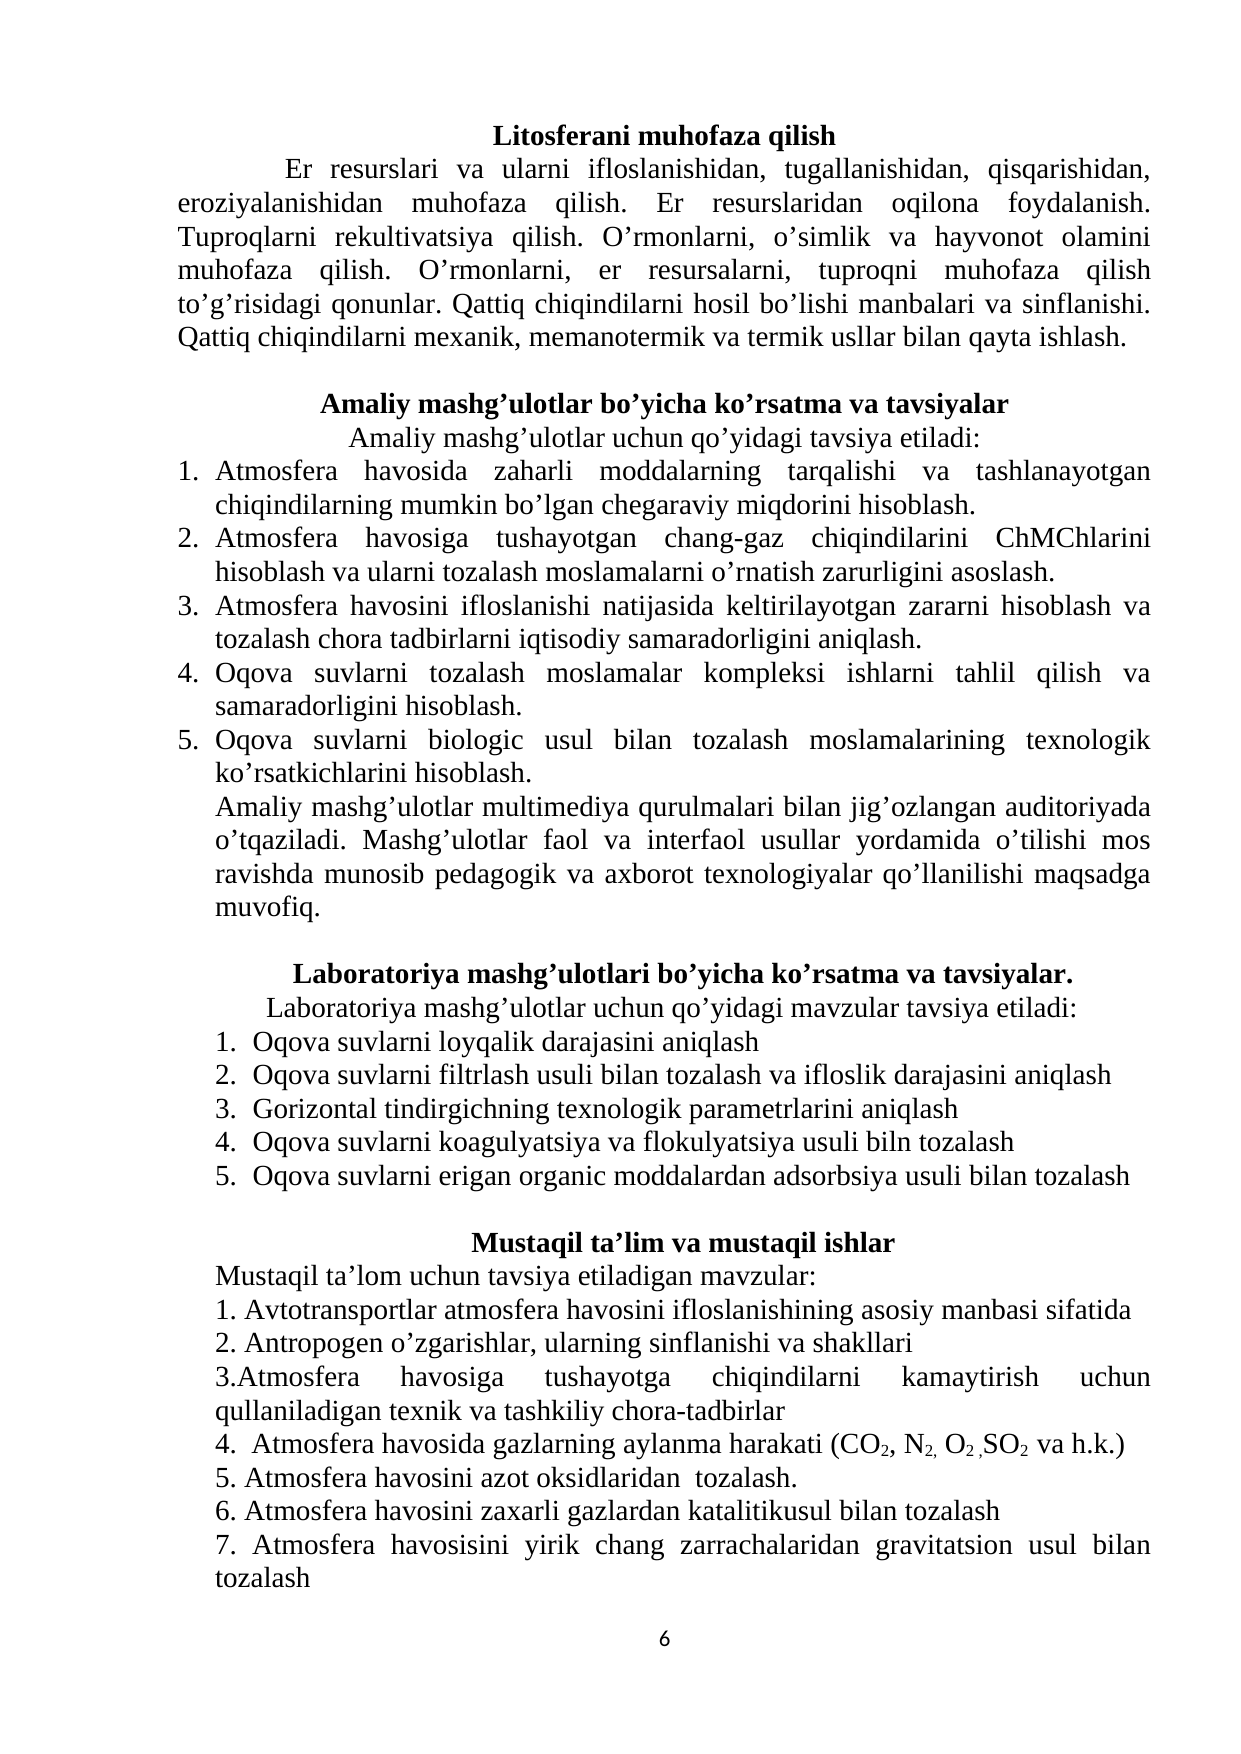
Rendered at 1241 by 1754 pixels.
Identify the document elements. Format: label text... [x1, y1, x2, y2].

text 5. Atmosfera havosini azot oksidlaridan tozalash. [215, 1460, 1152, 1493]
text Laboratoriya mashg’ulotlari bo’yicha ko’rsatma va tavsiyalar. [215, 957, 1152, 990]
list Oqova suvlarni filtrlash usuli bilan tozalash va ifloslik darajasini aniqlash [215, 1057, 1152, 1091]
list Atmosfera havosini ifloslanishi natijasida keltirilayotgan zararni hisoblash va tozalash chora tadbirlarni iqtisodiy samaradorligini aniqlash. [177, 588, 1152, 655]
text Mustaqil ta’lom uchun tavsiya etiladigan mavzular: [215, 1258, 1152, 1292]
text Amaliy mashg’ulotlar uchun qo’yidagi tavsiya etiladi: [177, 420, 1152, 453]
text 7. Atmosfera havosisini yirik chang zarrachalaridan gravitatsion usul bilan tozalash [215, 1527, 1152, 1594]
list Oqova suvlarni erigan organic moddalardan adsorbsiya usuli bilan tozalash [215, 1158, 1152, 1191]
text Er resurslari va ularni ifloslanishidan, tugallanishidan, qisqarishidan, eroziyalanishidan muhofaza qilish. Er resurslaridan oqilona foydalanish. Tuproqlarni rekultivatsiya qilish. O’rmonlarni, o’simlik va hayvonot olamini muhofaza qilish. O’rmonlarni, er resursalarni, tuproqni muhofaza qilish to’g’risidagi qonunlar. Qattiq chiqindilarni hosil bo’lishi manbalari va sinflanishi. Qattiq chiqindilarni mexanik, memanotermik va termik usllar bilan qayta ishlash. [177, 152, 1152, 353]
list Oqova suvlarni biologic usul bilan tozalash moslamalarining texnologik ko’rsatkichlarini hisoblash. [177, 722, 1152, 789]
text Mustaqil ta’lim va mustaqil ishlar [215, 1225, 1152, 1258]
text 3.Atmosfera havosiga tushayotga chiqindilarni kamaytirish uchun qullaniladigan texnik va tashkiliy chora-tadbirlar [215, 1359, 1152, 1426]
text 2. Antropogen o’zgarishlar, ularning sinflanishi va shakllari [215, 1326, 1152, 1359]
text 4. Atmosfera havosida gazlarning aylanma harakati (CO2, N2, O2 ,SO2 va h.k.) [215, 1426, 1152, 1460]
text Litosferani muhofaza qilish [177, 118, 1152, 152]
text 6. Atmosfera havosini zaxarli gazlardan katalitikusul bilan tozalash [215, 1493, 1152, 1527]
list Oqova suvlarni koagulyatsiya va flokulyatsiya usuli biln tozalash [215, 1124, 1152, 1158]
list Atmosfera havosida zaharli moddalarning tarqalishi va tashlanayotgan chiqindilarning mumkin bo’lgan chegaraviy miqdorini hisoblash. [177, 453, 1152, 521]
text 1. Avtotransportlar atmosfera havosini ifloslanishining asosiy manbasi sifatida [215, 1292, 1152, 1326]
text Amaliy mashg’ulotlar bo’yicha ko’rsatma va tavsiyalar [177, 386, 1152, 420]
list Gorizontal tindirgichning texnologik parametrlarini aniqlash [215, 1091, 1152, 1124]
list Oqova suvlarni tozalash moslamalar kompleksi ishlarni tahlil qilish va samaradorligini hisoblash. [177, 655, 1152, 722]
text Amaliy mashg’ulotlar multimediya qurulmalari bilan jig’ozlangan auditoriyada o’tqaziladi. Mashg’ulotlar faol va interfaol usullar yordamida o’tilishi mos ravishda munosib pedagogik va axborot texnologiyalar qo’llanilishi maqsadga muvofiq. [215, 789, 1152, 923]
text Laboratoriya mashg’ulotlar uchun qo’yidagi mavzular tavsiya etiladi: [215, 990, 1152, 1024]
list Atmosfera havosiga tushayotgan chang-gaz chiqindilarini ChMChlarini hisoblash va ularni tozalash moslamalarni o’rnatish zarurligini asoslash. [177, 521, 1152, 588]
list Oqova suvlarni loyqalik darajasini aniqlash [215, 1024, 1152, 1057]
